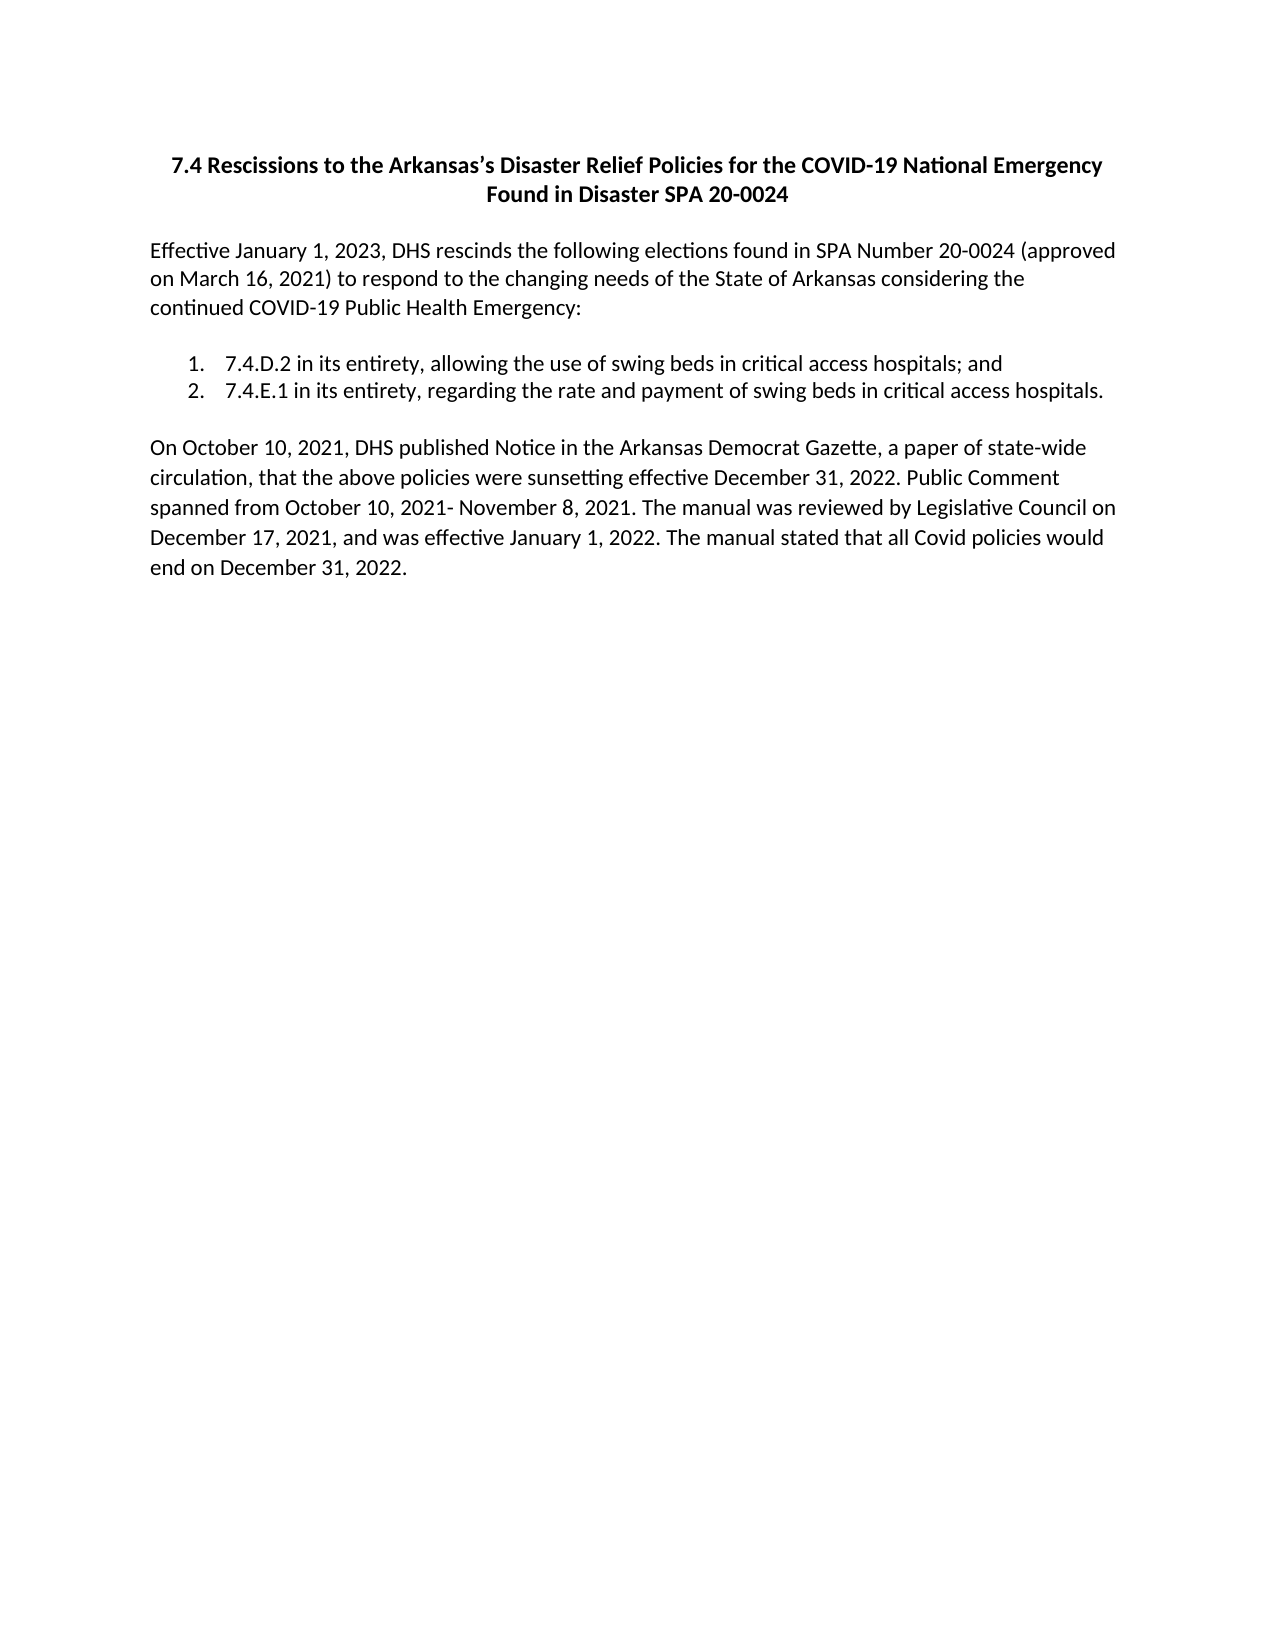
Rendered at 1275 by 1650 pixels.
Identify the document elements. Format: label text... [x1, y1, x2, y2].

text On October 10, 2021, DHS published Notice in the Arkansas Democrat Gazette, a paper of state-wide circulation, that the above policies were sunsetting effective December 31, 2022. Public Comment spanned from October 10, 2021- November 8, 2021. The manual was reviewed by Legislative Council on December 17, 2021, and was effective January 1, 2022. The manual stated that all Covid policies would end on December 31, 2022. [150, 433, 1125, 582]
list 7.4.E.1 in its entirety, regarding the rate and payment of swing beds in critical access hospitals. [187, 377, 1125, 405]
text Found in Disaster SPA 20-0024 [150, 179, 1125, 208]
list 7.4.D.2 in its entirety, allowing the use of swing beds in critical access hospitals; and [187, 349, 1125, 377]
text 7.4 Rescissions to the Arkansas’s Disaster Relief Policies for the COVID-19 National Emergency [150, 150, 1125, 179]
text Effective January 1, 2023, DHS rescinds the following elections found in SPA Number 20-0024 (approved on March 16, 2021) to respond to the changing needs of the State of Arkansas considering the continued COVID-19 Public Health Emergency: [150, 237, 1125, 321]
